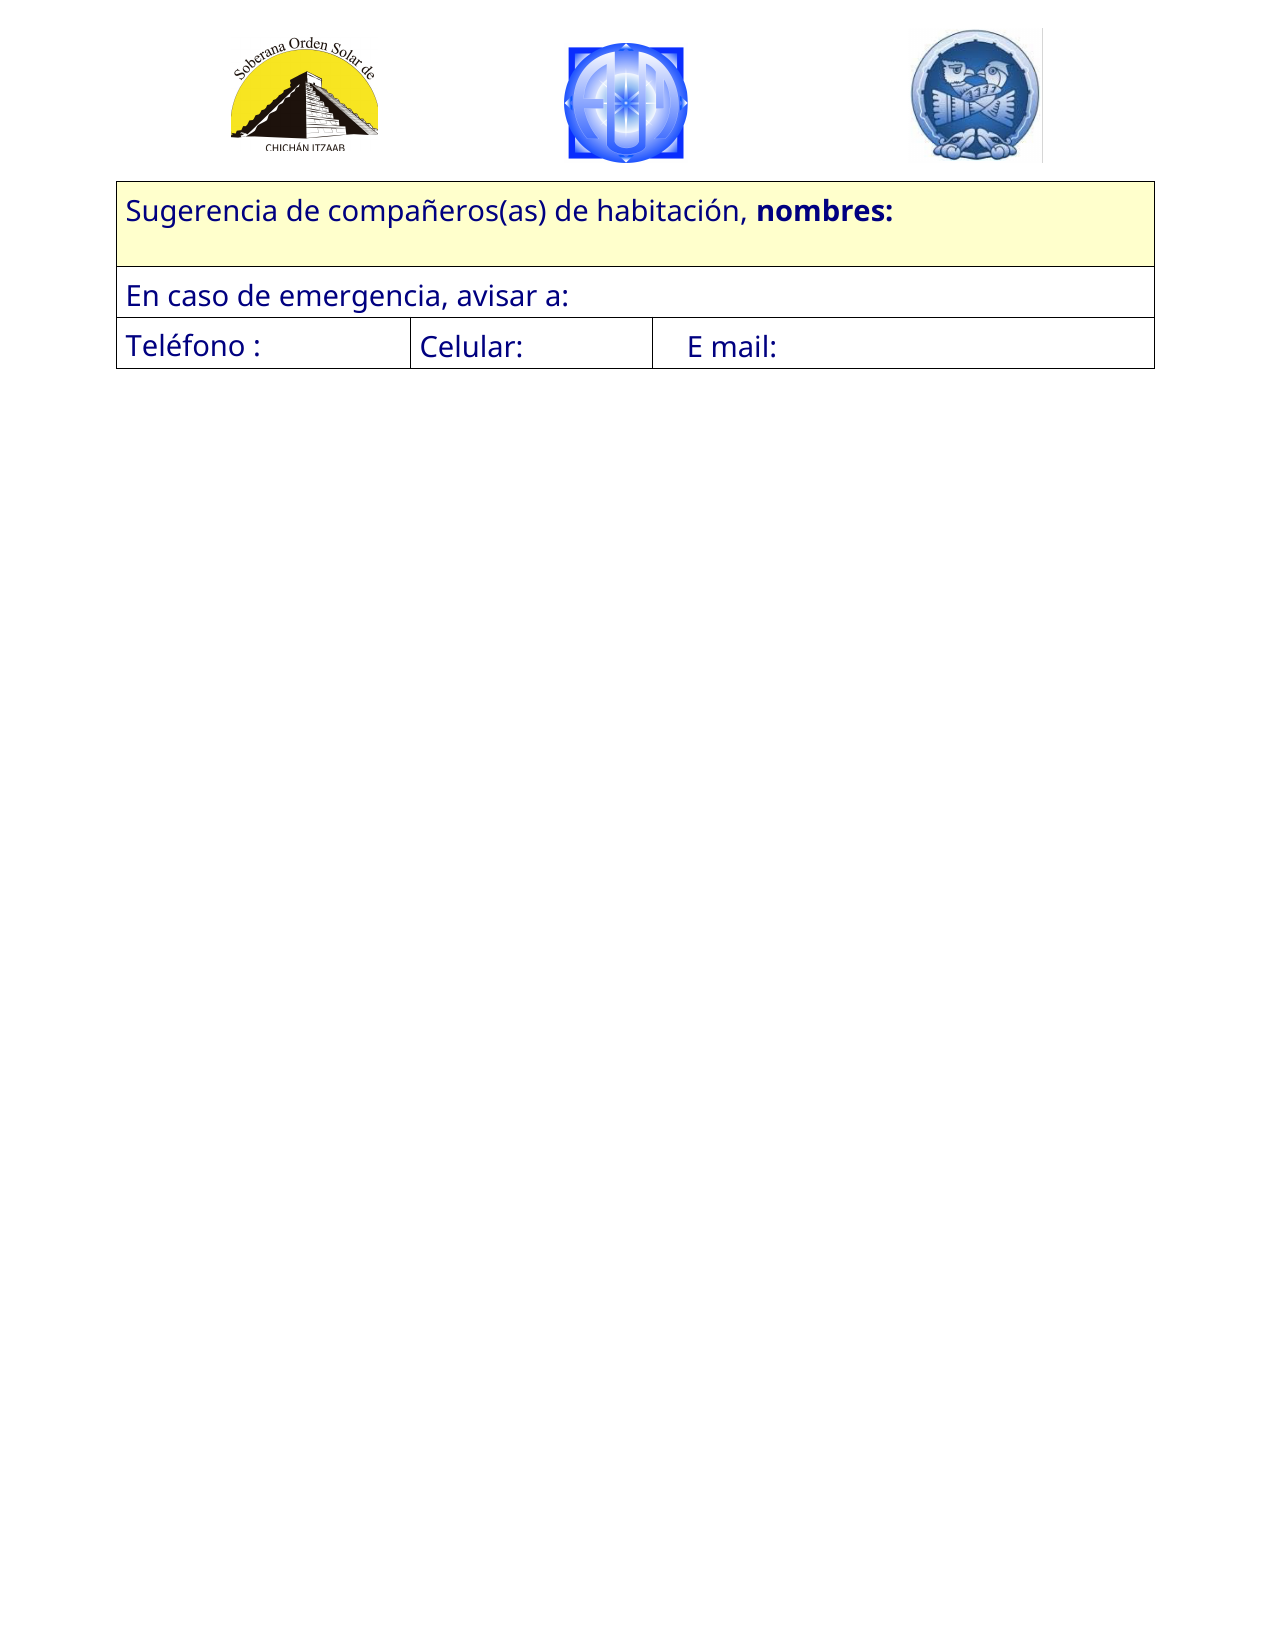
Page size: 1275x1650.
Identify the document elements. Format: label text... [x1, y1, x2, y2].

table_cell Teléfono : [117, 318, 410, 368]
picture [564, 43, 688, 163]
table_cell En caso de emergencia, avisar a: [117, 267, 1154, 317]
picture [908, 28, 1043, 163]
table_cell Sugerencia de compañeros(as) de habitación, nombres: [117, 182, 1154, 266]
table_cell E mail: [653, 318, 1154, 368]
picture [231, 37, 378, 151]
table_cell Celular: [411, 318, 652, 368]
